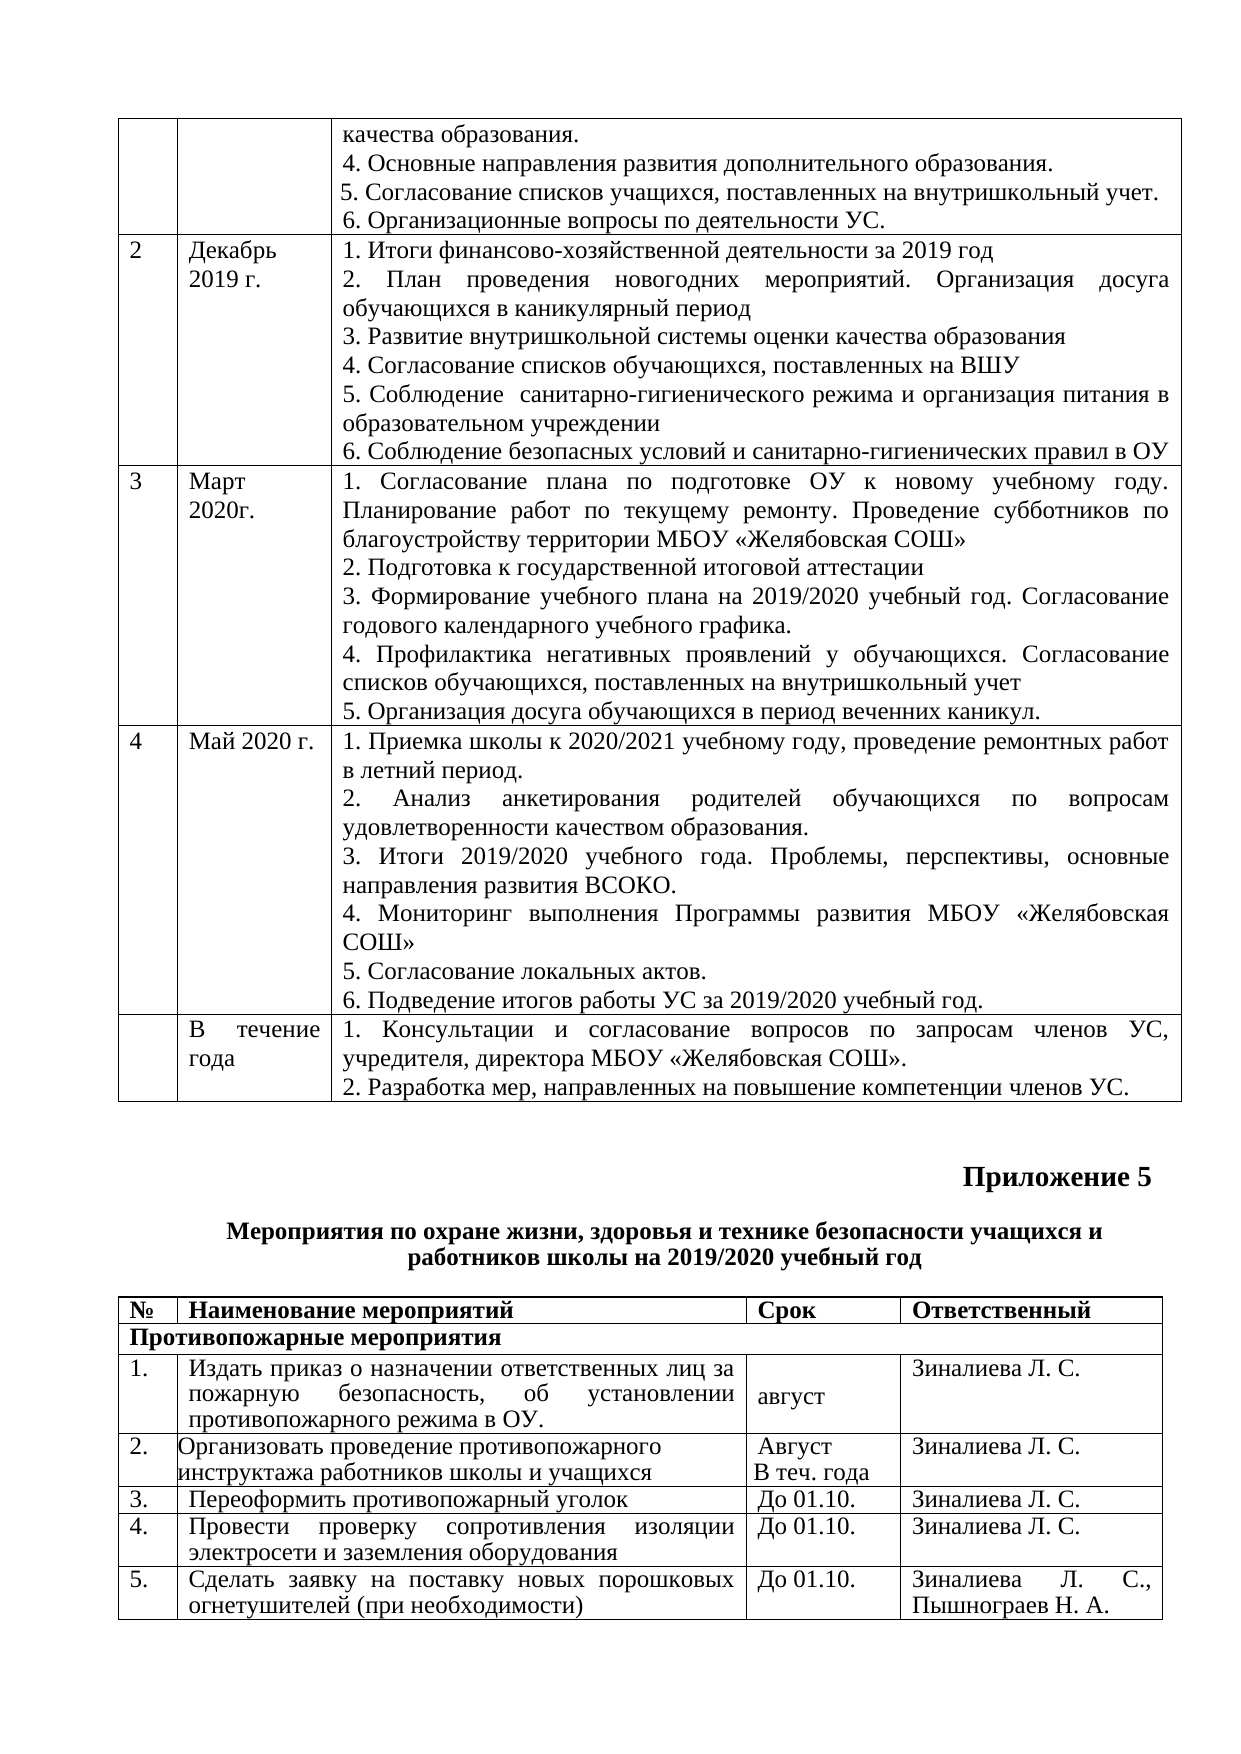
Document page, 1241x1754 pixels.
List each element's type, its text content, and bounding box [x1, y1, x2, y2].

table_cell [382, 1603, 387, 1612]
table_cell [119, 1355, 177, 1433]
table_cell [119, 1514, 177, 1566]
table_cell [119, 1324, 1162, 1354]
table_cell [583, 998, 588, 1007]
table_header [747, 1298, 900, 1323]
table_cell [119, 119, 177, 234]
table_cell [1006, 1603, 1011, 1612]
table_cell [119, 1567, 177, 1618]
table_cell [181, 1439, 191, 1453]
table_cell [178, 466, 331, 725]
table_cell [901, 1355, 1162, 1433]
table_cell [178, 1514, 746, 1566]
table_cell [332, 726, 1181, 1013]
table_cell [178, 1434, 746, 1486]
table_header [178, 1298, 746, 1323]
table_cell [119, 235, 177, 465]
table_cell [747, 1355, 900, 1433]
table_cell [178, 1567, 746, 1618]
text Приложение 5 [177, 1159, 1152, 1193]
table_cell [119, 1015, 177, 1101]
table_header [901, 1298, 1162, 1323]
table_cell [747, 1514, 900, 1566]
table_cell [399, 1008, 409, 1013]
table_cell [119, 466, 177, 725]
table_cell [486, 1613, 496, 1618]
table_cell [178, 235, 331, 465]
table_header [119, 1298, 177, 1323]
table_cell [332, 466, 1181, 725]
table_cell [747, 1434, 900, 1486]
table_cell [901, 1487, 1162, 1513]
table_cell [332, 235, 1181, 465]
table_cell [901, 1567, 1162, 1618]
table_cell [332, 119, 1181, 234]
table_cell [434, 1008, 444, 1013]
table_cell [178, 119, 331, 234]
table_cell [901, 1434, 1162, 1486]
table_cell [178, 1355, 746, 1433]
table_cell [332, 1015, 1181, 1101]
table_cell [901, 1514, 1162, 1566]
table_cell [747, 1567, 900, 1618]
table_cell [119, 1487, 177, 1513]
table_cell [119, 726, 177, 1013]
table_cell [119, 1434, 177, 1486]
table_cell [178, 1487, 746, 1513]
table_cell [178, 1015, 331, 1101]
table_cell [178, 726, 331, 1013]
text Мероприятия по охране жизни, здоровья и технике безопасности учащихся и работников школы на 2019/2020 учебный год [177, 1219, 1152, 1271]
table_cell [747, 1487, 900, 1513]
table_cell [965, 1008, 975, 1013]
